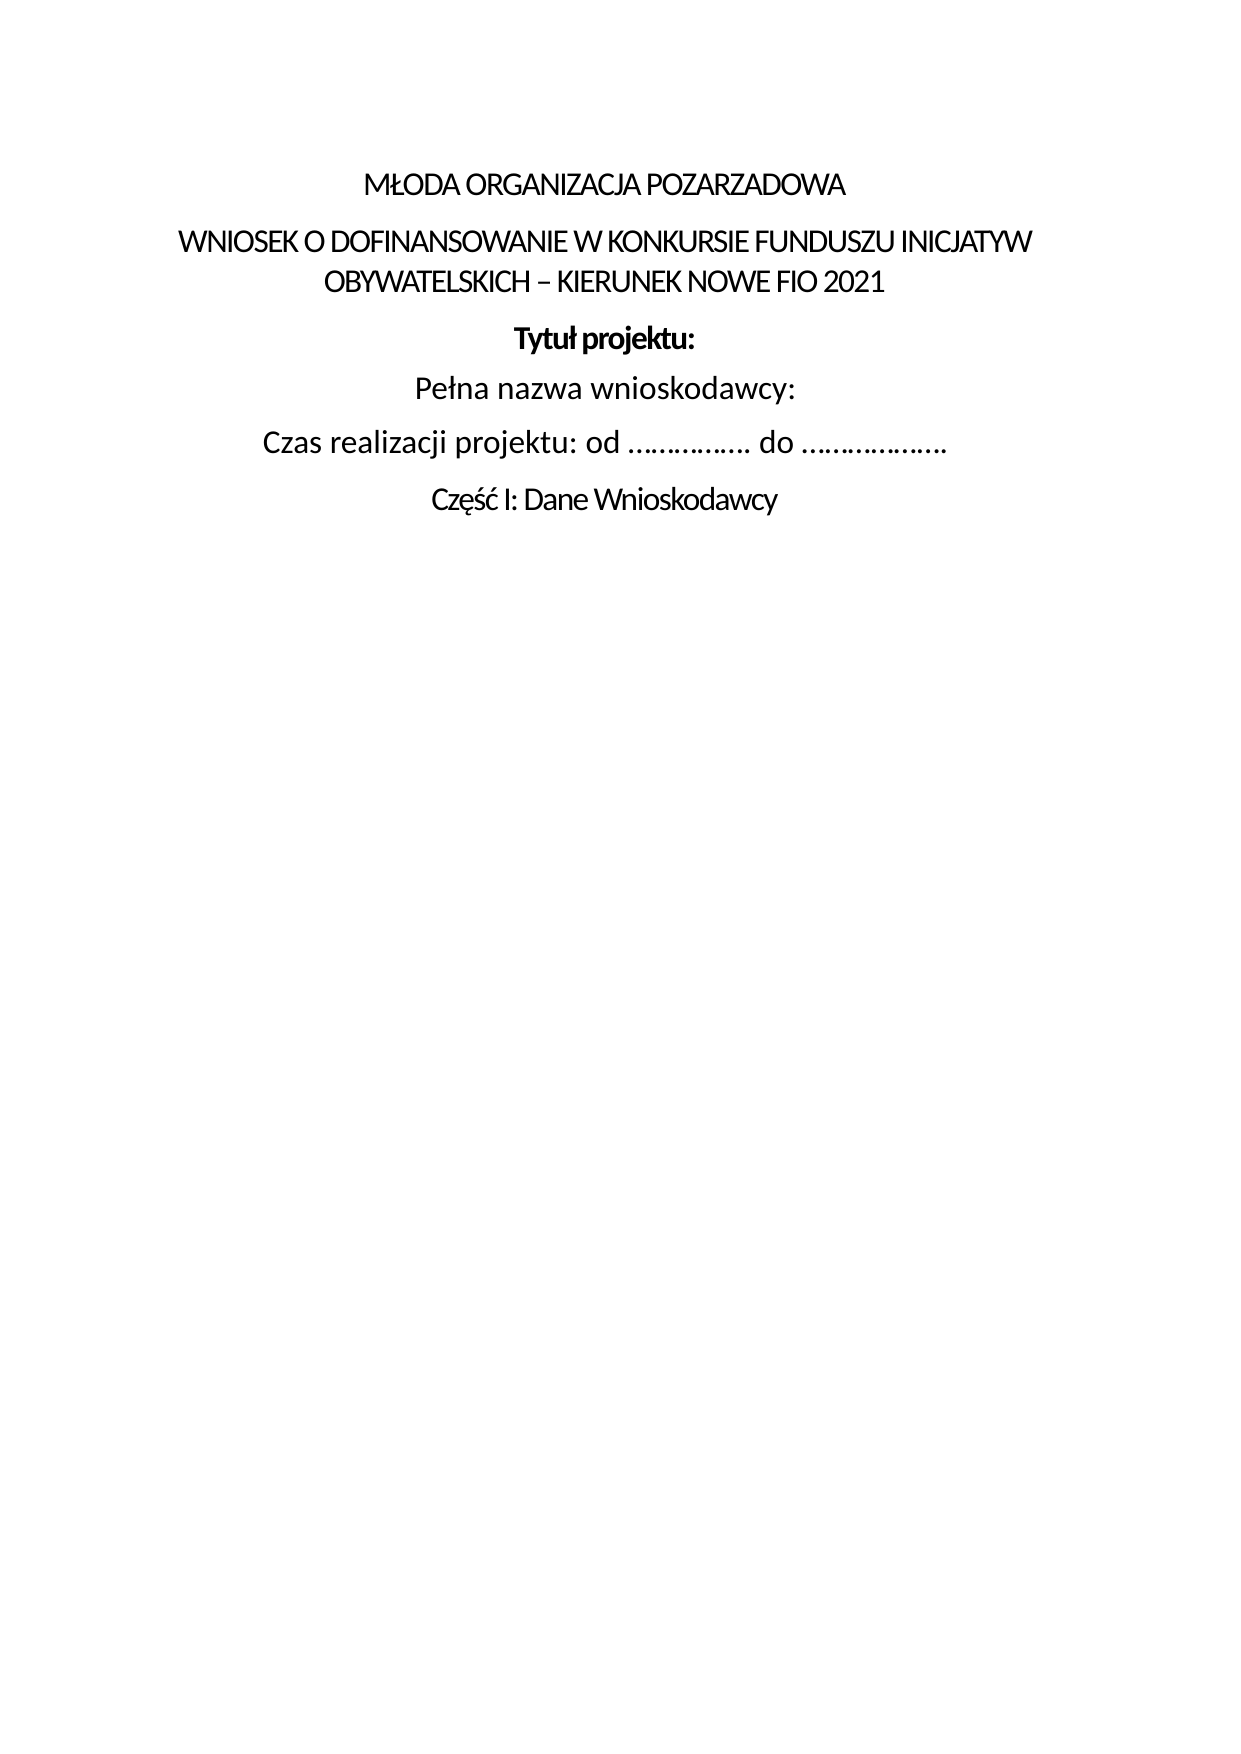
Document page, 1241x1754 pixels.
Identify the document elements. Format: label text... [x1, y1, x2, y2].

text Część I: Dane Wnioskodawcy [148, 478, 1063, 519]
text MŁODA ORGANIZACJA POZARZADOWA [148, 163, 1063, 204]
text Czas realizacji projektu: od ……………. do ………………. [148, 422, 1063, 462]
text Tytuł projektu: [148, 317, 1063, 357]
text WNIOSEK O DOFINANSOWANIE W KONKURSIE FUNDUSZU INICJATYW OBYWATELSKICH – KIERUNEK NOWE FIO 2021 [148, 219, 1063, 301]
text Pełna nazwa wnioskodawcy: [148, 367, 1063, 407]
